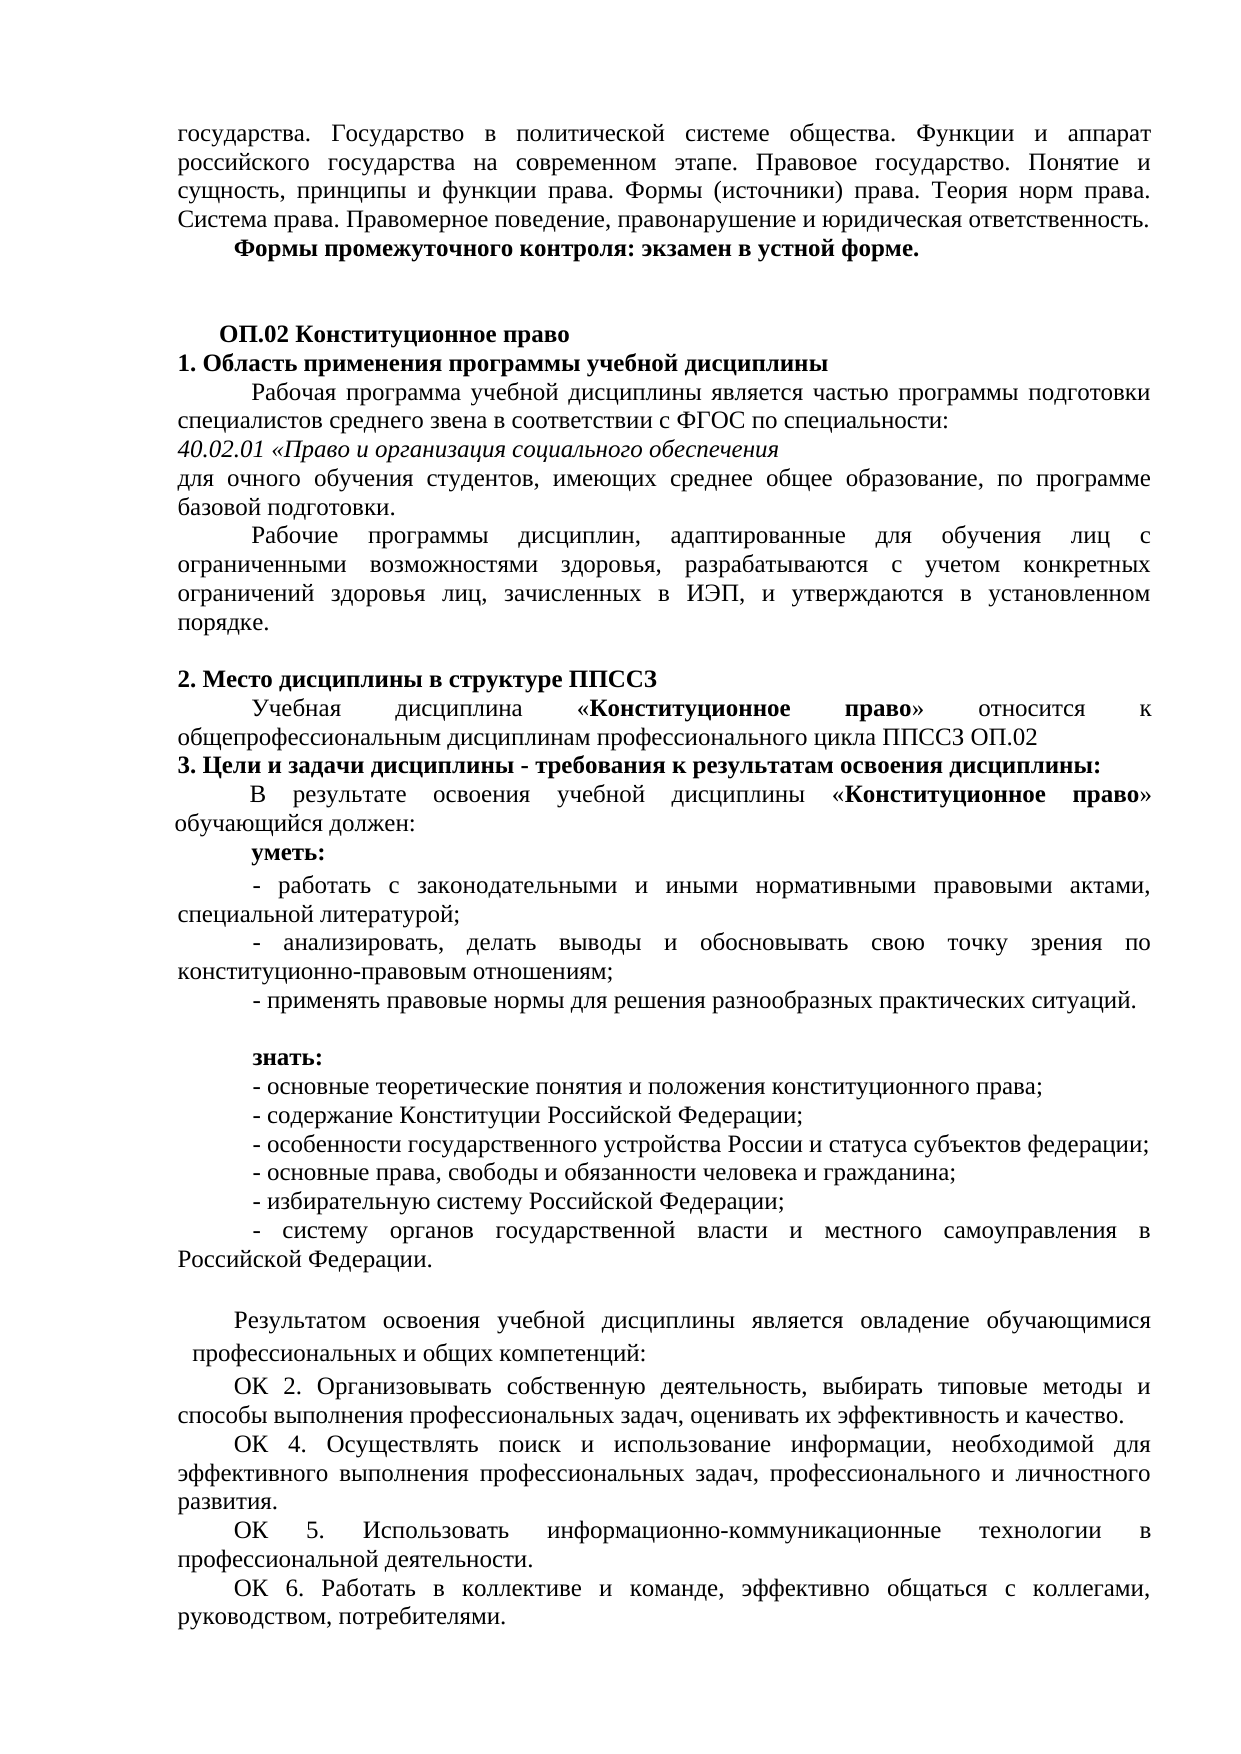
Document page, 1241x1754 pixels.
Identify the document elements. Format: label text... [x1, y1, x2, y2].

text - избирательную систему Российской Федерации; [177, 1186, 1152, 1215]
text Рабочие программы дисциплин, адаптированные для обучения лиц с ограниченными возможностями здоровья, разрабатываются с учетом конкретных ограничений здоровья лиц, зачисленных в ИЭП, и утверждаются в установленном порядке. [177, 521, 1152, 636]
text Результатом освоения учебной дисциплины является овладение обучающимися профессиональных и общих компетенций: [192, 1305, 1152, 1367]
text 3. Цели и задачи дисциплины - требования к результатам освоения дисциплины: [177, 751, 1152, 779]
text для очного обучения студентов, имеющих среднее общее образование, по программе базовой подготовки. [177, 463, 1152, 521]
text - содержание Конституции Российской Федерации; [177, 1100, 1152, 1129]
text Рабочая программа учебной дисциплины является частью программы подготовки специалистов среднего звена в соответствии с ФГОС по специальности: [177, 377, 1152, 434]
text - анализировать, делать выводы и обосновывать свою точку зрения по конституционно-правовым отношениям; [177, 927, 1152, 985]
text В результате освоения учебной дисциплины «Конституционное право» обучающийся должен: [174, 779, 1152, 837]
text ОК 6. Работать в коллективе и команде, эффективно общаться с коллегами, руководством, потребителями. [177, 1573, 1152, 1630]
text - работать с законодательными и иными нормативными правовыми актами, специальной литературой; [177, 870, 1152, 927]
text уметь: [177, 837, 1152, 866]
text ОП.02 Конституционное право [177, 319, 1152, 348]
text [177, 118, 1152, 233]
text знать: [177, 1042, 1152, 1071]
text ОК 4. Осуществлять поиск и использование информации, необходимой для эффективного выполнения профессиональных задач, профессионального и личностного развития. [177, 1429, 1152, 1515]
text Формы промежуточного контроля: экзамен в устной форме. [177, 233, 1152, 262]
text ОК 5. Использовать информационно-коммуникационные технологии в профессиональной деятельности. [177, 1515, 1152, 1573]
text Учебная дисциплина «Конституционное право» относится к общепрофессиональным дисциплинам профессионального цикла ППССЗ ОП.02 [177, 693, 1152, 751]
text - систему органов государственной власти и местного самоуправления в Российской Федерации. [177, 1215, 1152, 1272]
text 2. Место дисциплины в структуре ППССЗ [177, 664, 1152, 693]
text - основные права, свободы и обязанности человека и гражданина; [177, 1157, 1152, 1186]
text 40.02.01 «Право и организация социального обеспечения [177, 434, 1152, 463]
text - применять правовые нормы для решения разнообразных практических ситуаций. [177, 985, 1152, 1014]
text 1. Область применения программы учебной дисциплины [177, 348, 1152, 377]
text - особенности государственного устройства России и статуса субъектов федерации; [177, 1129, 1152, 1157]
text - основные теоретические понятия и положения конституционного права; [177, 1071, 1152, 1100]
text ОК 2. Организовывать собственную деятельность, выбирать типовые методы и способы выполнения профессиональных задач, оценивать их эффективность и качество. [177, 1371, 1152, 1429]
